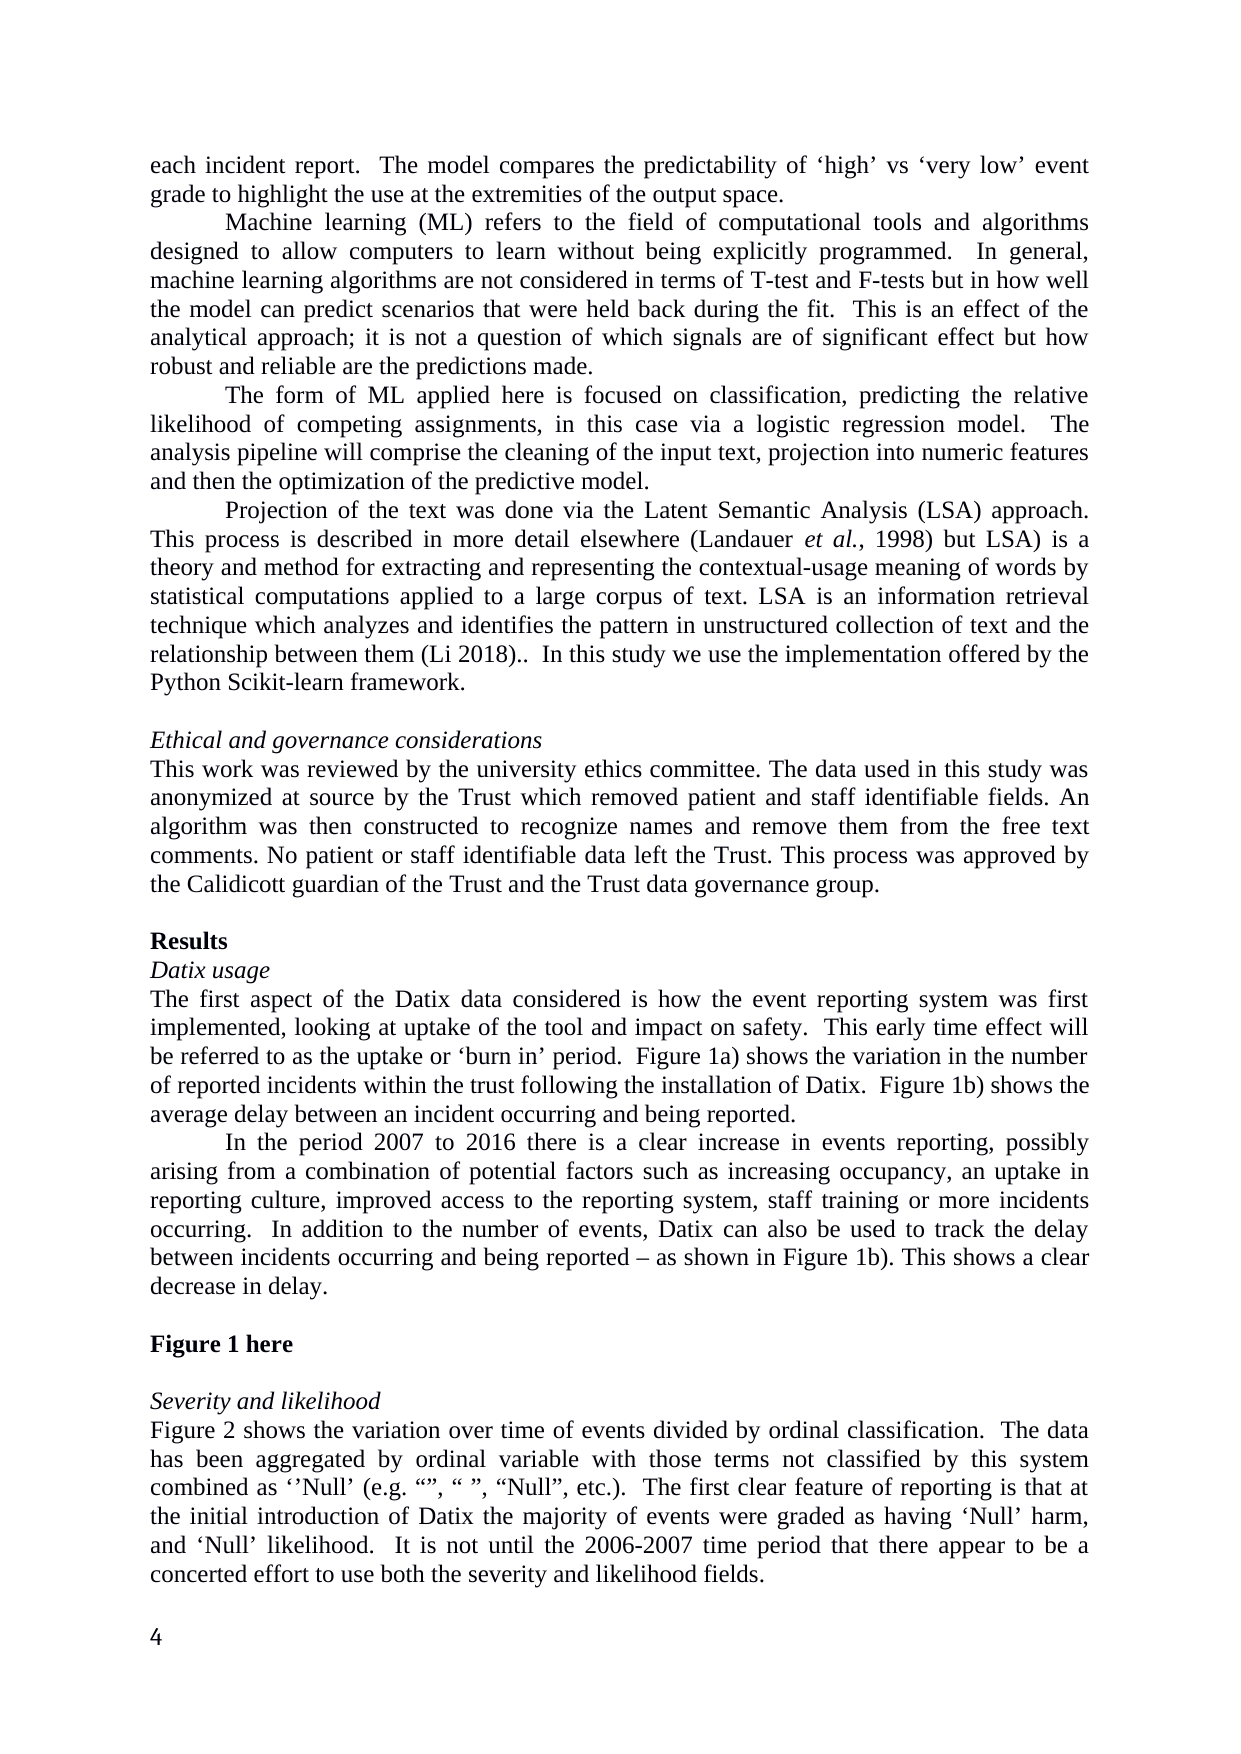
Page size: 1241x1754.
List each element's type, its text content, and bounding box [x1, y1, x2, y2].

text This work was reviewed by the university ethics committee. The data used in this study was anonymized at source by the Trust which removed patient and staff identifiable fields. An algorithm was then constructed to recognize names and remove them from the free text comments. No patient or staff identifiable data left the Trust. This process was approved by the Calidicott guardian of the Trust and the Trust data governance group. [150, 754, 1090, 897]
text Machine learning (ML) refers to the field of computational tools and algorithms designed to allow computers to learn without being explicitly programmed. In general, machine learning algorithms are not considered in terms of T-test and F-tests but in how well the model can predict scenarios that were held back during the fit. This is an effect of the analytical approach; it is not a question of which signals are of significant effect but how robust and reliable are the predictions made. [150, 207, 1090, 380]
text Results [150, 926, 1090, 955]
text Figure 2 shows the variation over time of events divided by ordinal classification. The data has been aggregated by ordinal variable with those terms not classified by this system combined as ‘’Null’ (e.g. “”, “ ”, “Null”, etc.). The first clear feature of reporting is that at the initial introduction of Datix the majority of events were graded as having ‘Null’ harm, and ‘Null’ likelihood. It is not until the 2006-2007 time period that there appear to be a concerted effort to use both the severity and likelihood fields. [150, 1415, 1090, 1587]
text Projection of the text was done via the Latent Semantic Analysis (LSA) approach. This process is described in more detail elsewhere (Landauer et al., 1998) but LSA) is a theory and method for extracting and representing the contextual-usage meaning of words by statistical computations applied to a large corpus of text. LSA is an information retrieval technique which analyzes and identifies the pattern in unstructured collection of text and the relationship between them (Li 2018).. In this study we use the implementation offered by the Python Scikit-learn framework. [150, 495, 1090, 696]
text The form of ML applied here is focused on classification, predicting the relative likelihood of competing assignments, in this case via a logistic regression model. The analysis pipeline will comprise the cleaning of the input text, projection into numeric features and then the optimization of the predictive model. [150, 380, 1090, 495]
text In the period 2007 to 2016 there is a clear increase in events reporting, possibly arising from a combination of potential factors such as increasing occupancy, an uptake in reporting culture, improved access to the reporting system, staff training or more incidents occurring. In addition to the number of events, Datix can also be used to track the delay between incidents occurring and being reported – as shown in Figure 1b). This shows a clear decrease in delay. [150, 1127, 1090, 1300]
text Severity and likelihood [150, 1386, 1090, 1415]
text Ethical and governance considerations [150, 725, 1090, 754]
text Figure 1 here [150, 1329, 1090, 1357]
text Datix usage [150, 955, 1090, 984]
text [150, 150, 1090, 207]
text The first aspect of the Datix data considered is how the event reporting system was first implemented, looking at uptake of the tool and impact on safety. This early time effect will be referred to as the uptake or ‘burn in’ period. Figure 1a) shows the variation in the number of reported incidents within the trust following the installation of Datix. Figure 1b) shows the average delay between an incident occurring and being reported. [150, 984, 1090, 1127]
